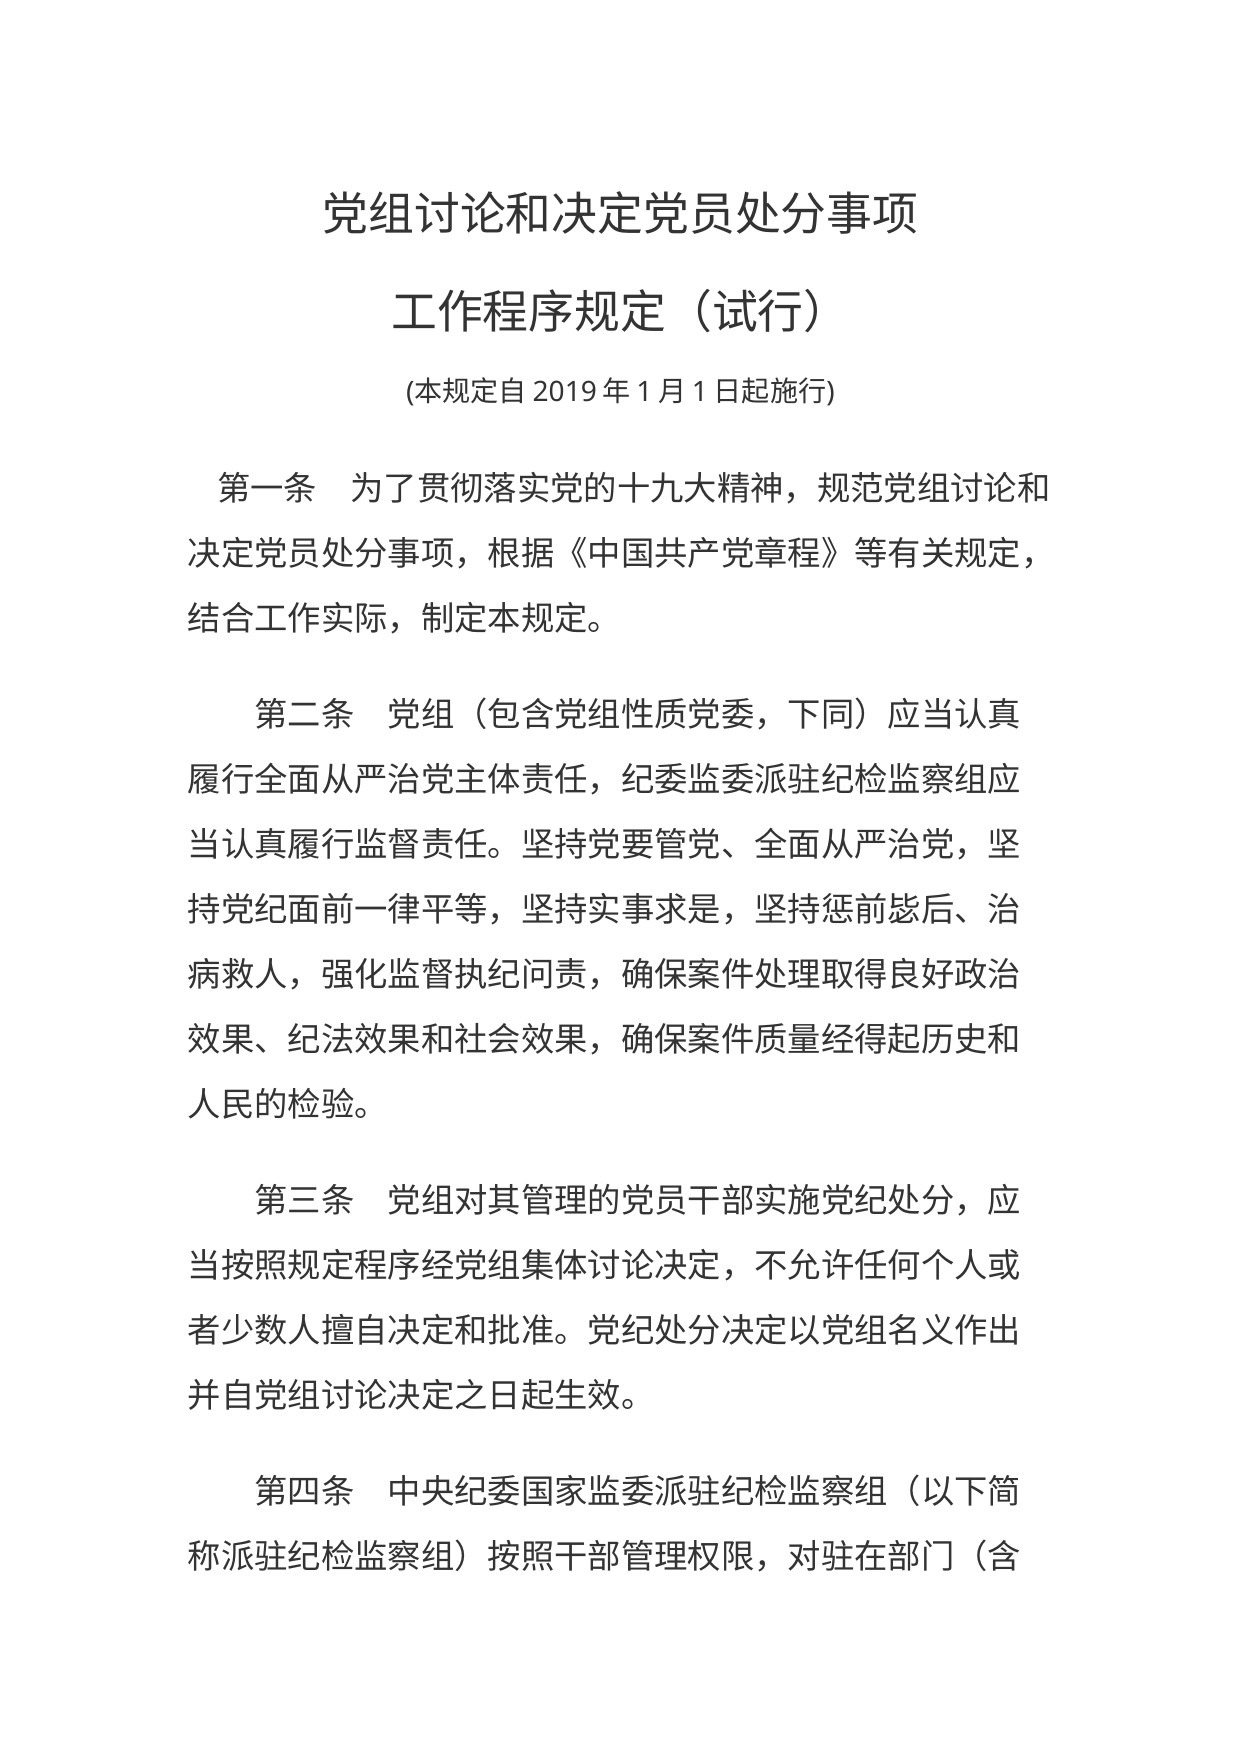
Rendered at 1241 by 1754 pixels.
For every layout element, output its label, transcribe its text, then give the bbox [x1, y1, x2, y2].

text 第二条 党组（包含党组性质党委，下同）应当认真履行全面从严治党主体责任，纪委监委派驻纪检监察组应当认真履行监督责任。坚持党要管党、全面从严治党，坚持党纪面前一律平等，坚持实事求是，坚持惩前毖后、治病救人，强化监督执纪问责，确保案件处理取得良好政治效果、纪法效果和社会效果，确保案件质量经得起历史和人民的检验。 [187, 679, 1053, 1134]
text 第一条 为了贯彻落实党的十九大精神，规范党组讨论和决定党员处分事项，根据《中国共产党章程》等有关规定，结合工作实际，制定本规定。 [187, 453, 1053, 648]
text (本规定自2019年1月1日起施行) [187, 357, 1053, 422]
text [187, 1457, 1053, 1587]
text 工作程序规定（试行） [187, 259, 1053, 357]
text 党组讨论和决定党员处分事项 [187, 162, 1053, 259]
text 第三条 党组对其管理的党员干部实施党纪处分，应当按照规定程序经党组集体讨论决定，不允许任何个人或者少数人擅自决定和批准。党纪处分决定以党组名义作出并自党组讨论决定之日起生效。 [187, 1166, 1053, 1426]
